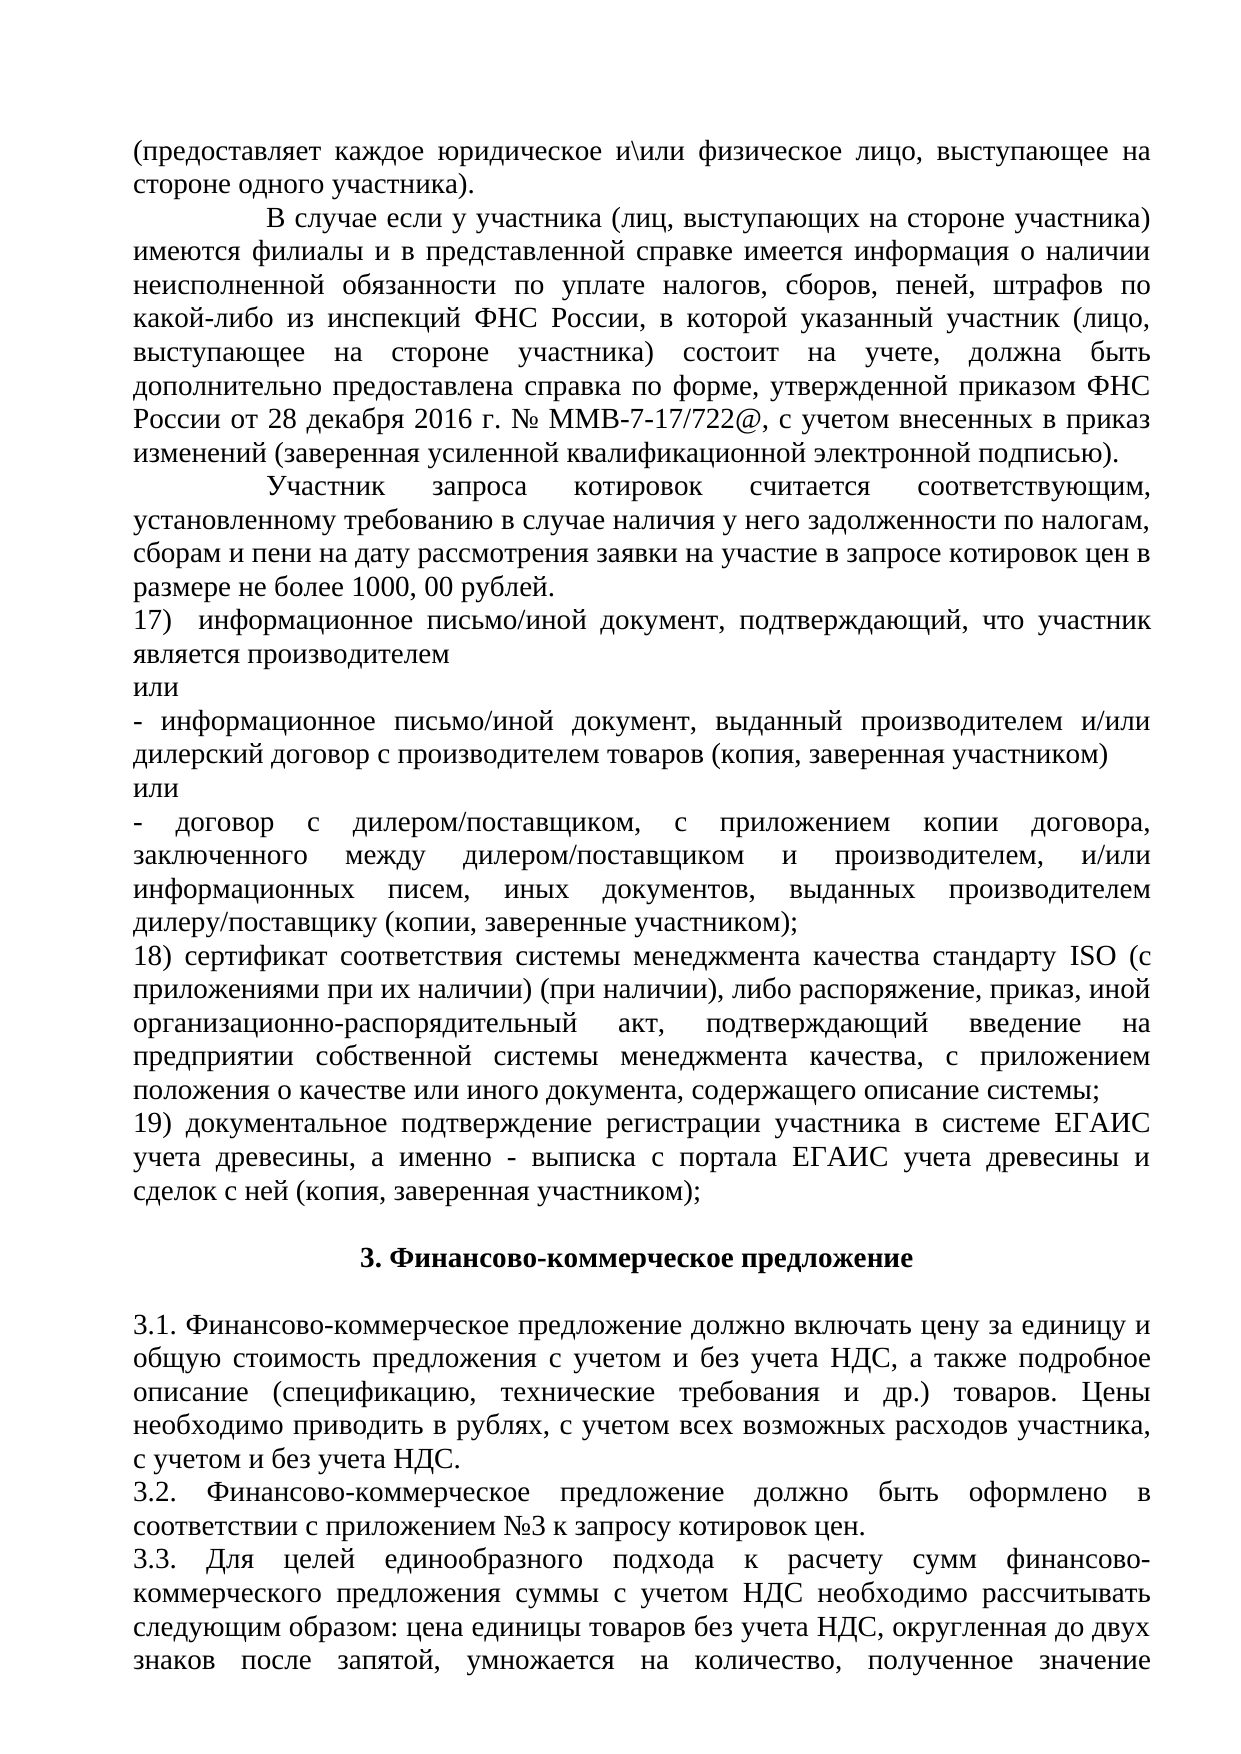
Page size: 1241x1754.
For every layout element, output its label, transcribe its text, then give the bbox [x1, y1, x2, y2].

text или [133, 669, 1152, 703]
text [133, 133, 1152, 200]
text 17) информационное письмо/иной документ, подтверждающий, что участник является производителем [133, 602, 1152, 669]
text В случае если у участника (лиц, выступающих на стороне участника) имеются филиалы и в представленной справке имеется информация о наличии неисполненной обязанности по уплате налогов, сборов, пеней, штрафов по какой-либо из инспекций ФНС России, в которой указанный участник (лицо, выступающее на стороне участника) состоит на учете, должна быть дополнительно предоставлена справка по форме, утвержденной приказом ФНС России от 28 декабря 2016 г. № ММВ-7-17/722@, с учетом внесенных в приказ изменений (заверенная усиленной квалификационной электронной подписью). [133, 200, 1152, 468]
list 3.1. Финансово-коммерческое предложение должно включать цену за единицу и общую стоимость предложения с учетом и без учета НДС, а также подробное описание (спецификацию, технические требования и др.) товаров. Цены необходимо приводить в рублях, с учетом всех возможных расходов участника, с учетом и без учета НДС. [133, 1307, 1152, 1474]
text - информационное письмо/иной документ, выданный производителем и/или дилерский договор с производителем товаров (копия, заверенная участником) [133, 703, 1152, 770]
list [133, 1542, 1152, 1676]
text 19) документальное подтверждение регистрации участника в системе ЕГАИС учета древесины, а именно - выписка с портала ЕГАИС учета древесины и сделок с ней (копия, заверенная участником); [133, 1106, 1152, 1206]
list 3.2. Финансово-коммерческое предложение должно быть оформлено в соответствии с приложением №3 к запросу котировок цен. [133, 1474, 1152, 1542]
text Участник запроса котировок считается соответствующим, установленному требованию в случае наличия у него задолженности по налогам, сборам и пени на дату рассмотрения заявки на участие в запросе котировок цен в размере не более 1000, 00 рублей. [133, 468, 1152, 602]
text 18) сертификат соответствия системы менеджмента качества стандарту ISO (с приложениями при их наличии) (при наличии), либо распоряжение, приказ, иной организационно-распорядительный акт, подтверждающий введение на предприятии собственной системы менеджмента качества, с приложением положения о качестве или иного документа, содержащего описание системы; [133, 938, 1152, 1106]
text 3. Финансово-коммерческое предложение [207, 1240, 1152, 1273]
text - договор с дилером/поставщиком, с приложением копии договора, заключенного между дилером/поставщиком и производителем, и/или информационных писем, иных документов, выданных производителем дилеру/поставщику (копии, заверенные участником); [133, 804, 1152, 938]
text или [133, 770, 1152, 804]
